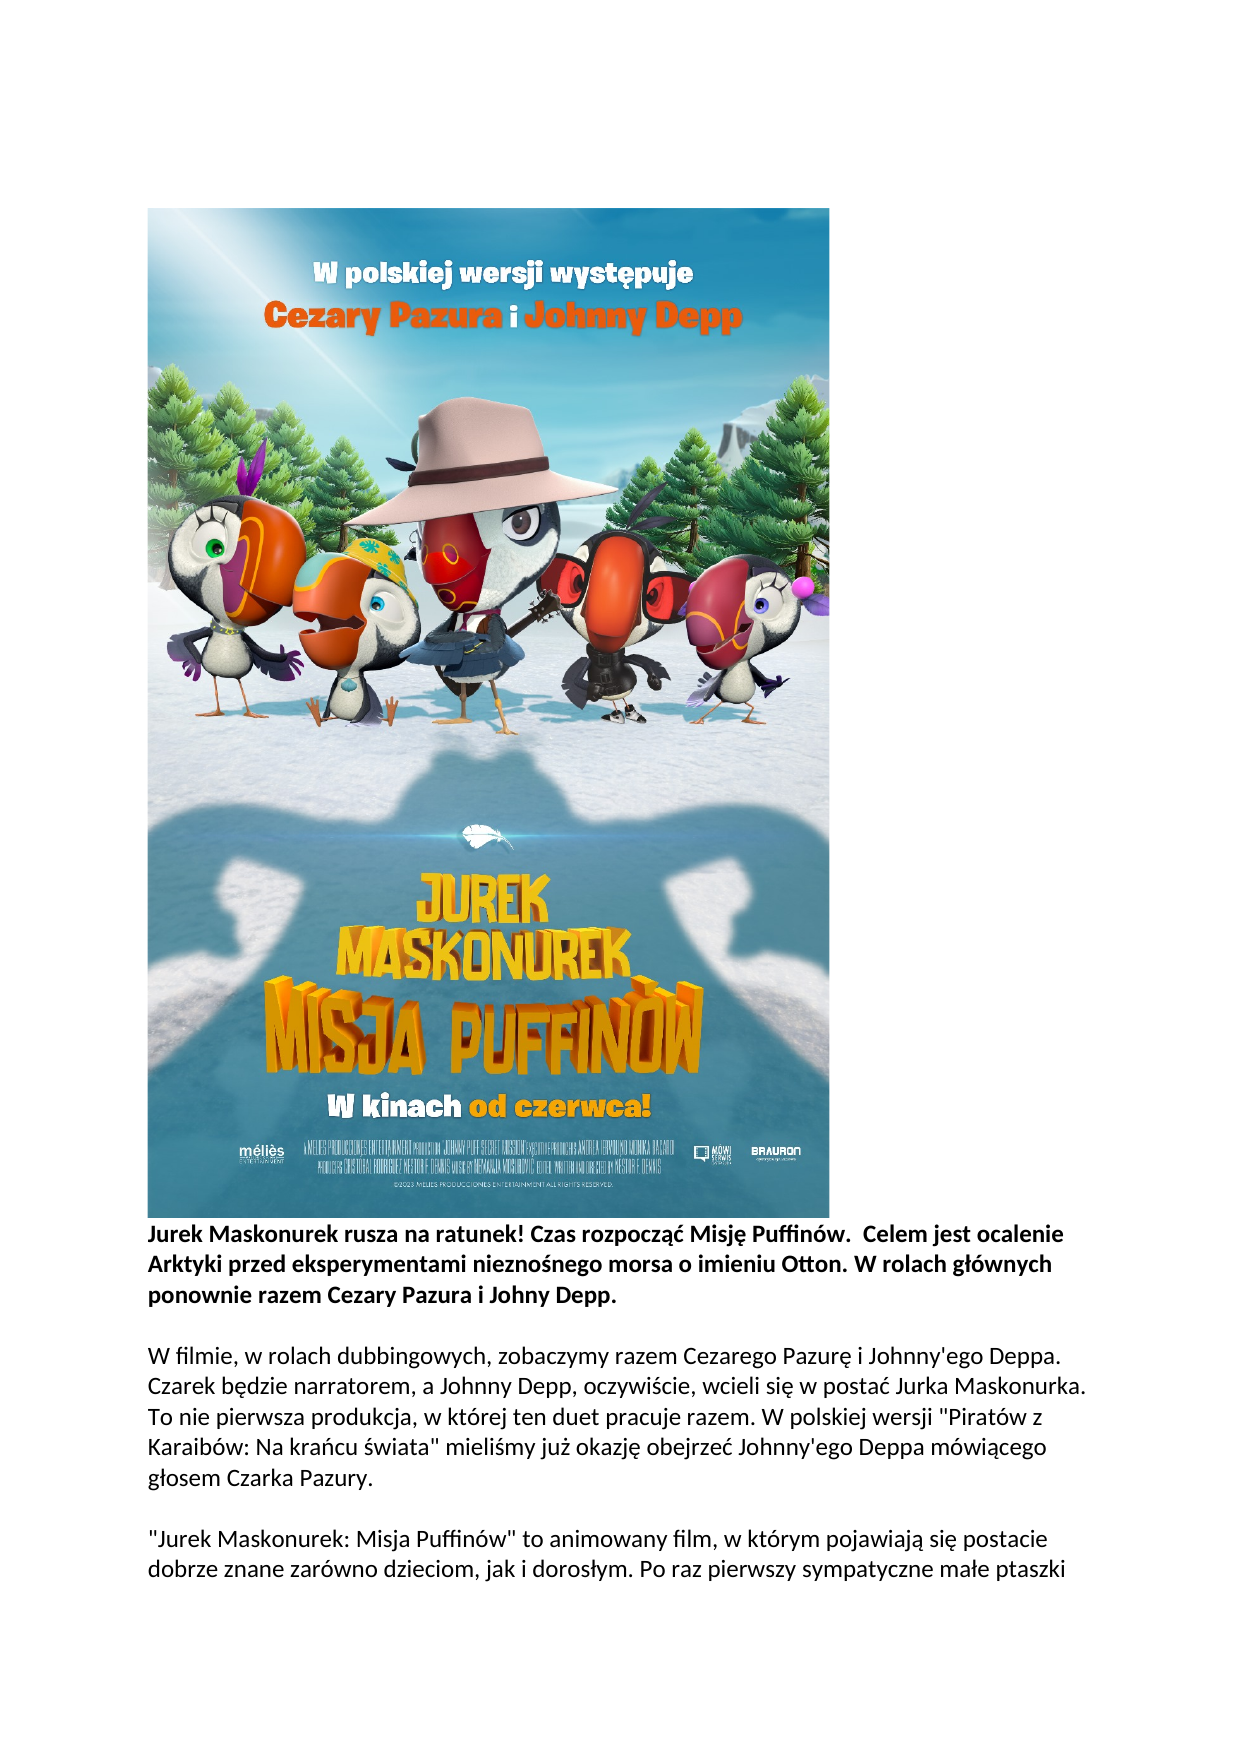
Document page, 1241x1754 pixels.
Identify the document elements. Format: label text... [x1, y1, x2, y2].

text W filmie, w rolach dubbingowych, zobaczymy razem Cezarego Pazurę i Johnny'ego Deppa. Czarek będzie narratorem, a Johnny Depp, oczywiście, wcieli się w postać Jurka Maskonurka. [148, 1340, 1093, 1401]
text To nie pierwsza produkcja, w której ten duet pracuje razem. W polskiej wersji "Piratów z Karaibów: Na krańcu świata" mieliśmy już okazję obejrzeć Johnny'ego Deppa mówiącego głosem Czarka Pazury. [148, 1401, 1093, 1493]
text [148, 1523, 1093, 1584]
picture [147, 208, 830, 1218]
